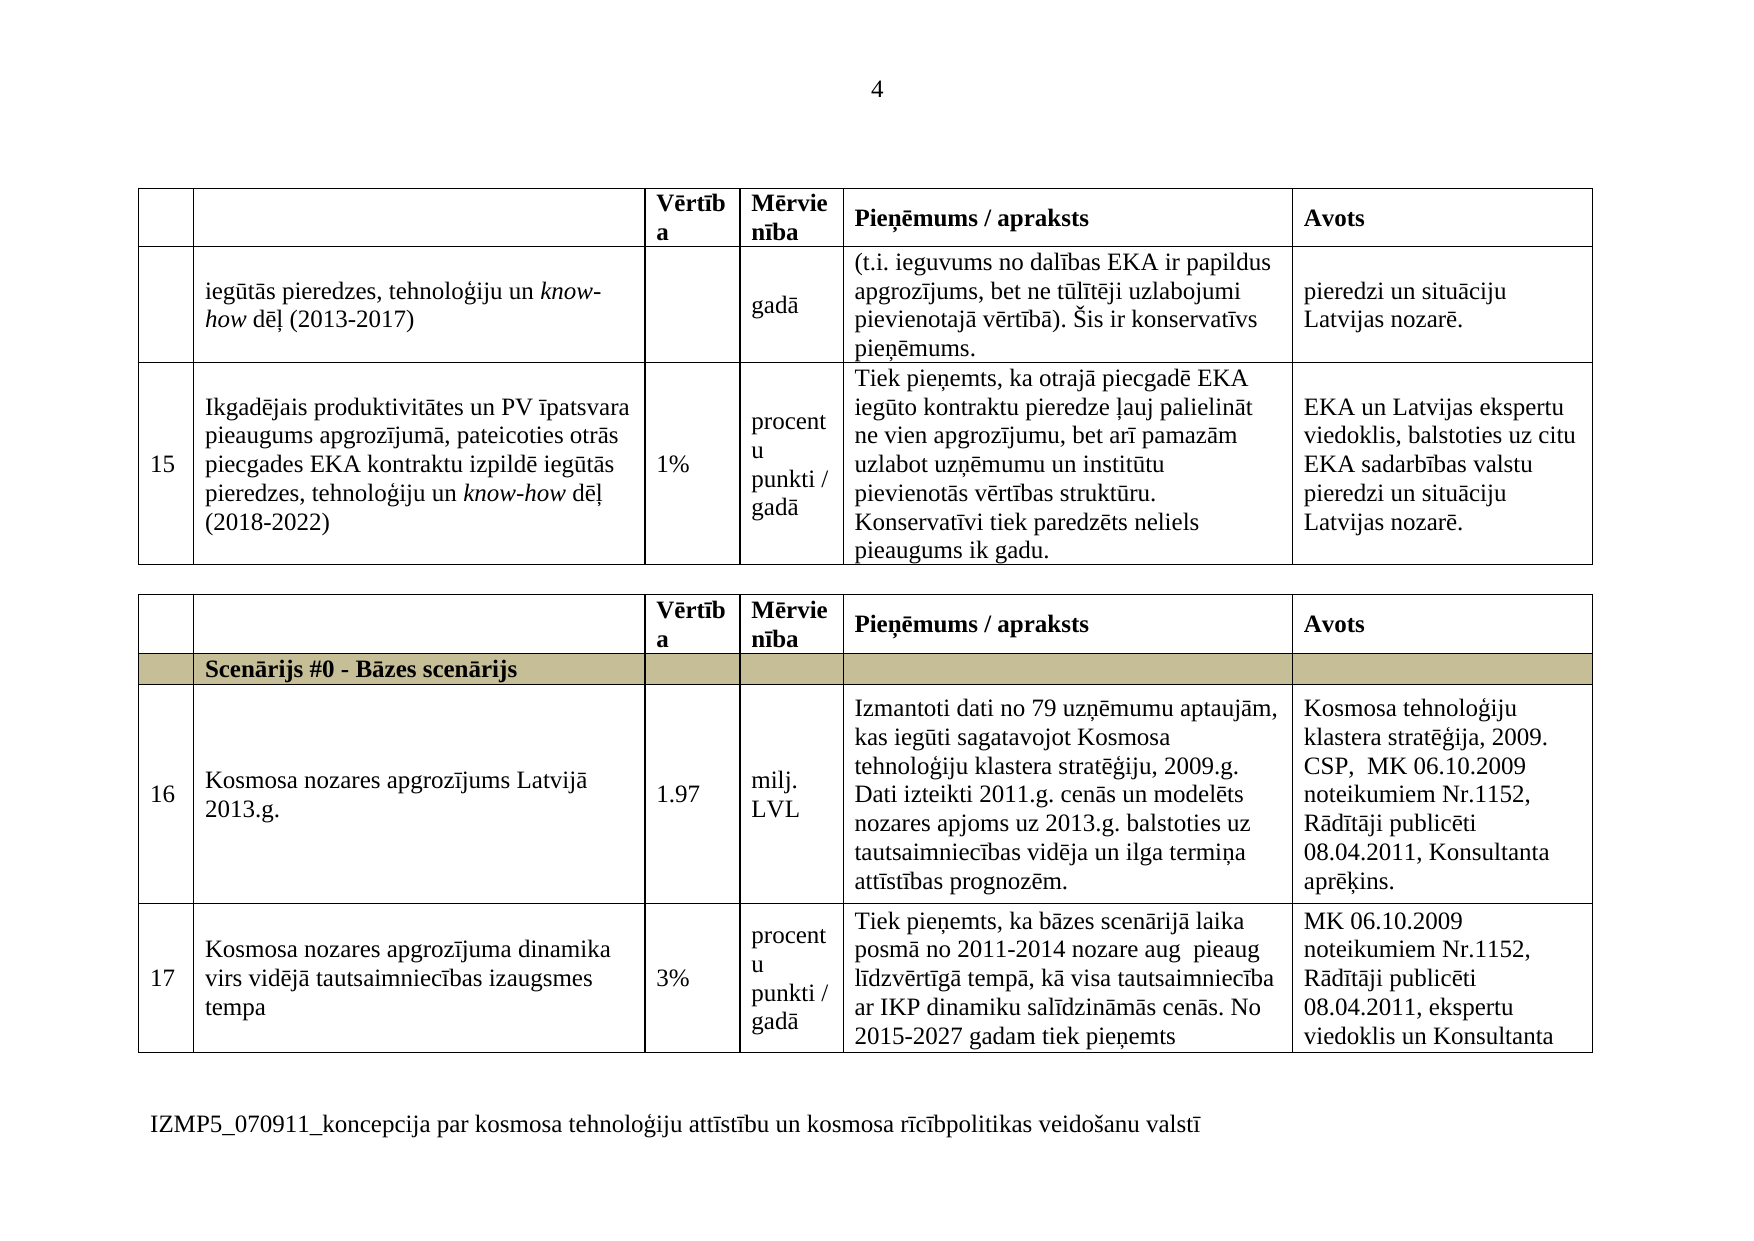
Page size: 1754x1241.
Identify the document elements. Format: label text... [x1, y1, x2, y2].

table_header Avots [1293, 189, 1592, 246]
table_cell 1% [646, 363, 739, 564]
table_header Vērtība [646, 595, 739, 653]
table_header Pieņēmums / apraksts [844, 189, 1292, 246]
table_header [194, 189, 644, 246]
table_cell procentu punkti / gadā [741, 247, 843, 362]
table_cell 14 [139, 247, 193, 362]
table_cell Izmantoti dati no 79 uzņēmumu aptaujām, kas iegūti sagatavojot Kosmosa tehnoloģiju klastera stratēģiju, 2009.g. Dati izteikti 2011.g. cenās un modelēts nozares apjoms uz 2013.g. balstoties uz tautsaimniecības vidēja un ilga termiņa attīstības prognozēm. [844, 685, 1292, 903]
table_cell [646, 654, 739, 684]
table_cell 15 [139, 363, 193, 564]
table_cell [844, 654, 1292, 684]
table_cell 0% [646, 247, 739, 362]
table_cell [1293, 904, 1592, 1052]
table_cell Scenārijs #0 - Bāzes scenārijs [194, 654, 644, 684]
table_cell procentu punkti / gadā [741, 363, 843, 564]
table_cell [844, 247, 1292, 362]
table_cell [194, 247, 644, 362]
table_cell Tiek pieņemts, ka otrajā piecgadē EKA iegūto kontraktu pieredze ļauj palielināt ne vien apgrozījumu, bet arī pamazām uzlabot uzņēmumu un institūtu pievienotās vērtības struktūru. Konservatīvi tiek paredzēts neliels pieaugums ik gadu. [844, 363, 1292, 564]
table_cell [194, 904, 644, 1052]
table_header Mērvienība [741, 189, 843, 246]
table_header [139, 595, 193, 653]
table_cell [1293, 247, 1592, 362]
table_cell EKA un Latvijas ekspertu viedoklis, balstoties uz citu EKA sadarbības valstu pieredzi un situāciju Latvijas nozarē. [1293, 363, 1592, 564]
table_cell 3% [646, 904, 739, 1052]
table_cell [139, 654, 193, 684]
table_cell Kosmosa tehnoloģiju klastera stratēģija, 2009. CSP, MK 06.10.2009 noteikumiem Nr.1152, Rādītāji publicēti 08.04.2011, Konsultanta aprēķins. [1293, 685, 1592, 903]
table_header Pieņēmums / apraksts [844, 595, 1292, 653]
table_cell procentu punkti / gadā [741, 904, 843, 1052]
table_cell Ikgadējais produktivitātes un PV īpatsvara pieaugums apgrozījumā, pateicoties otrās piecgades EKA kontraktu izpildē iegūtās pieredzes, tehnoloģiju un know-how dēļ (2018-2022) [194, 363, 644, 564]
table_cell [1293, 654, 1592, 684]
table_cell milj. LVL [741, 685, 843, 903]
table_header Vērtība [646, 189, 739, 246]
table_header [139, 189, 193, 246]
table_header [194, 595, 644, 653]
table_cell 1.97 [646, 685, 739, 903]
table_cell Kosmosa nozares apgrozījums Latvijā 2013.g. [194, 685, 644, 903]
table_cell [844, 904, 1292, 1052]
table_header Mērvienība [741, 595, 843, 653]
table_cell [741, 654, 843, 684]
table_header Avots [1293, 595, 1592, 653]
table_cell 16 [139, 685, 193, 903]
table_cell 17 [139, 904, 193, 1052]
